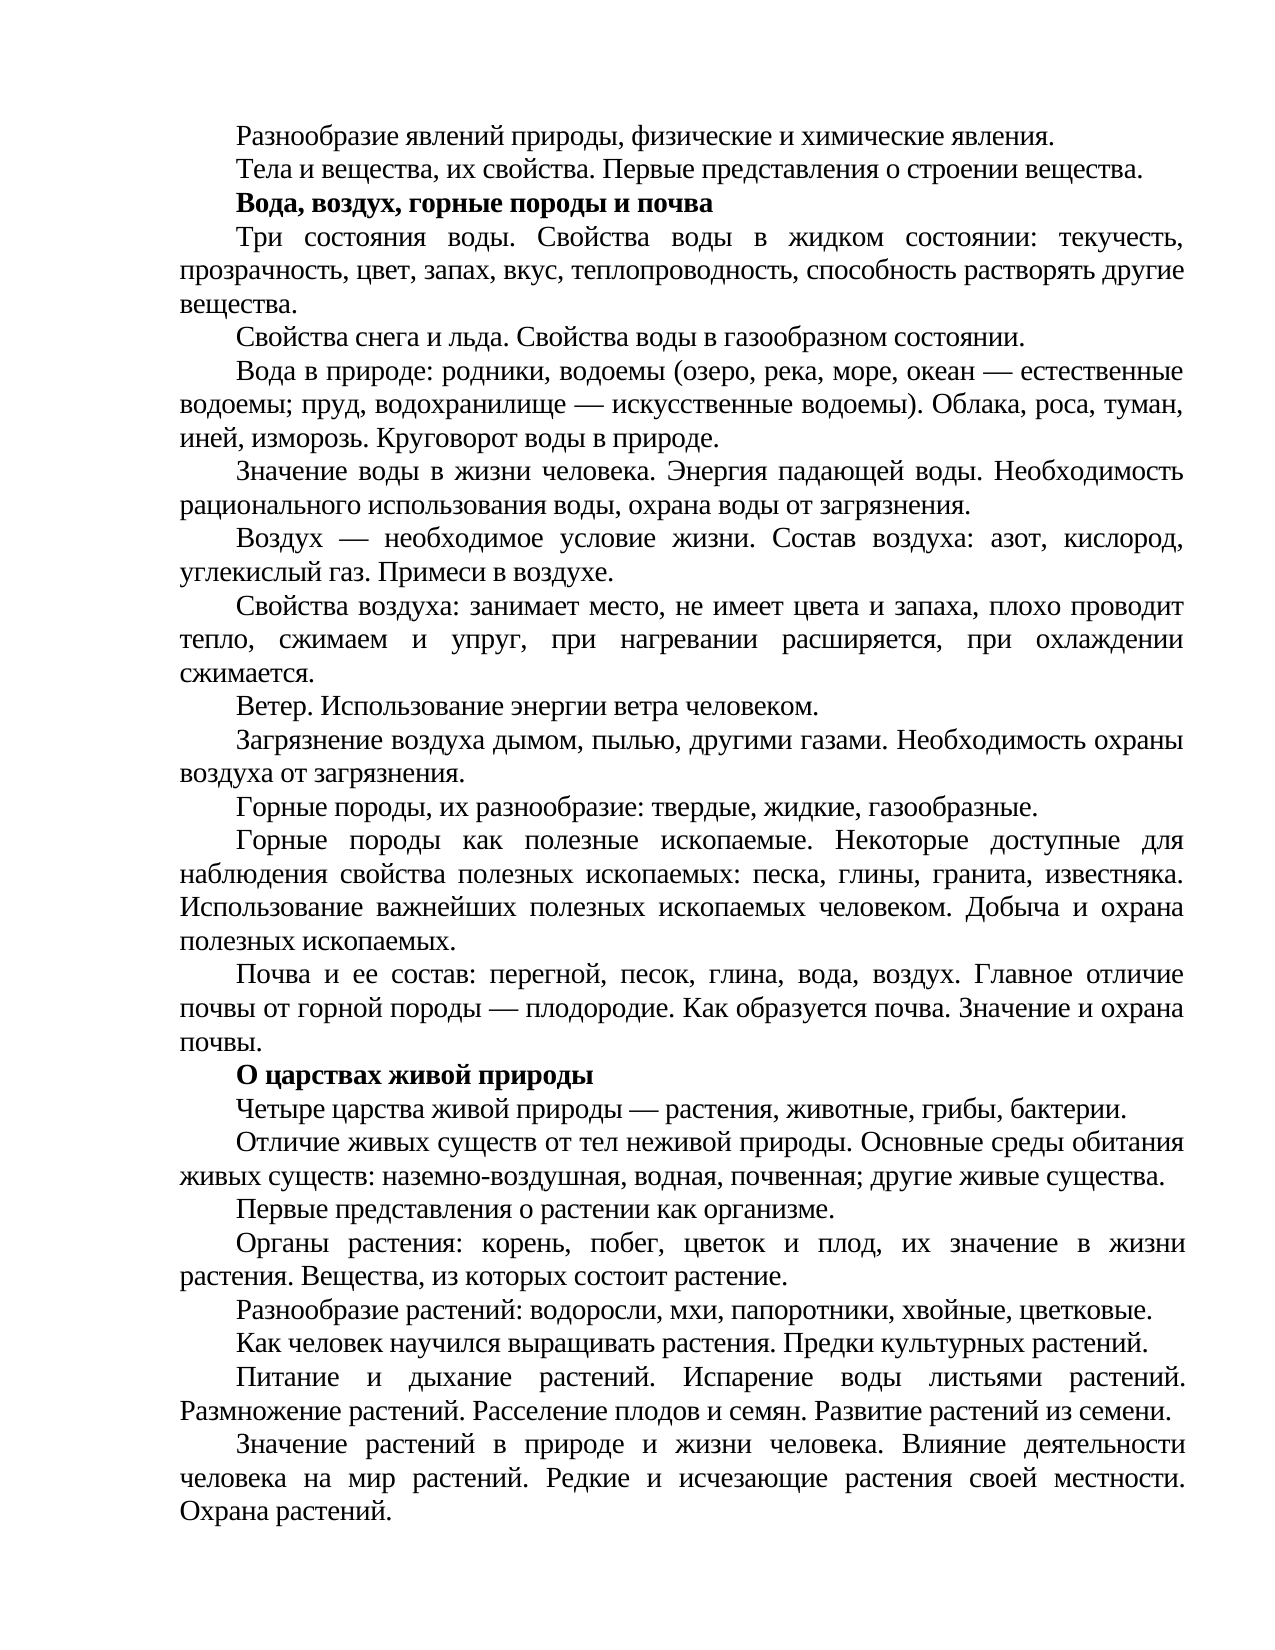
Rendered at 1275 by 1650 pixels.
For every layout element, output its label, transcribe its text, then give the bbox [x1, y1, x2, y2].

text Свойства снега и льда. Свойства воды в газообразном состоянии. [179, 319, 1186, 353]
text Значение воды в жизни человека. Энергия падающей воды. Необходимость рационального использования воды, охрана воды от загрязнения. [179, 453, 1184, 521]
text Три состояния воды. Свойства воды в жидком состоянии: текучесть, прозрачность, цвет, запах, вкус, теплопроводность, способность растворять другие вещества. [179, 219, 1184, 319]
text Разнообразие явлений природы, физические и химические явления. [179, 118, 1186, 152]
text Первые представления о растении как организме. [179, 1191, 1186, 1225]
text О царствах живой природы [179, 1057, 1186, 1091]
text Горные породы, их разнообразие: твердые, жидкие, газообразные. [179, 789, 1186, 822]
text Вода, воздух, горные породы и почва [179, 185, 1186, 219]
text Горные породы как полезные ископаемые. Некоторые доступные для наблюдения свойства полезных ископаемых: песка, глины, гранита, известняка. Использование важнейших полезных ископаемых человеком. Добыча и охрана полезных ископаемых. [179, 822, 1184, 957]
text Воздух — необходимое условие жизни. Состав воздуха: азот, кислород, углекислый газ. Примеси в воздухе. [179, 521, 1184, 588]
text Ветер. Использование энергии ветра человеком. [179, 688, 1186, 722]
text Вода в природе: родники, водоемы (озеро, река, море, океан — естественные водоемы; пруд, водохранилище — искусственные водоемы). Облака, роса, туман, иней, изморозь. Круговорот воды в природе. [179, 353, 1184, 453]
text Как человек научился выращивать растения. Предки культурных растений. [179, 1326, 1186, 1359]
text Почва и ее состав: перегной, песок, глина, вода, воздух. Главное отличие почвы от горной породы — плодородие. Как образуется почва. Значение и охрана почвы. [179, 957, 1184, 1057]
text Органы растения: корень, побег, цветок и плод, их значение в жизни растения. Вещества, из которых состоит растение. [179, 1225, 1186, 1292]
text Разнообразие растений: водоросли, мхи, папоротники, хвойные, цветковые. [179, 1292, 1186, 1326]
text Свойства воздуха: занимает место, не имеет цвета и запаха, плохо проводит тепло, сжимаем и упруг, при нагревании расширяется, при охлаждении сжимается. [179, 588, 1184, 688]
text Тела и вещества, их свойства. Первые представления о строении вещества. [179, 152, 1186, 185]
text Питание и дыхание растений. Испарение воды листьями растений. Размножение растений. Расселение плодов и семян. Развитие растений из семени. [179, 1359, 1186, 1426]
text Загрязнение воздуха дымом, пылью, другими газами. Необходимость охраны воздуха от загрязнения. [179, 722, 1184, 789]
text Отличие живых существ от тел неживой природы. Основные среды обитания живых существ: наземно-воздушная, водная, почвенная; другие живые существа. [179, 1124, 1184, 1191]
text Четыре царства живой природы — растения, животные, грибы, бактерии. [179, 1091, 1186, 1124]
text Значение растений в природе и жизни человека. Влияние деятельности человека на мир растений. Редкие и исчезающие растения своей местности. Охрана растений. [179, 1426, 1186, 1527]
